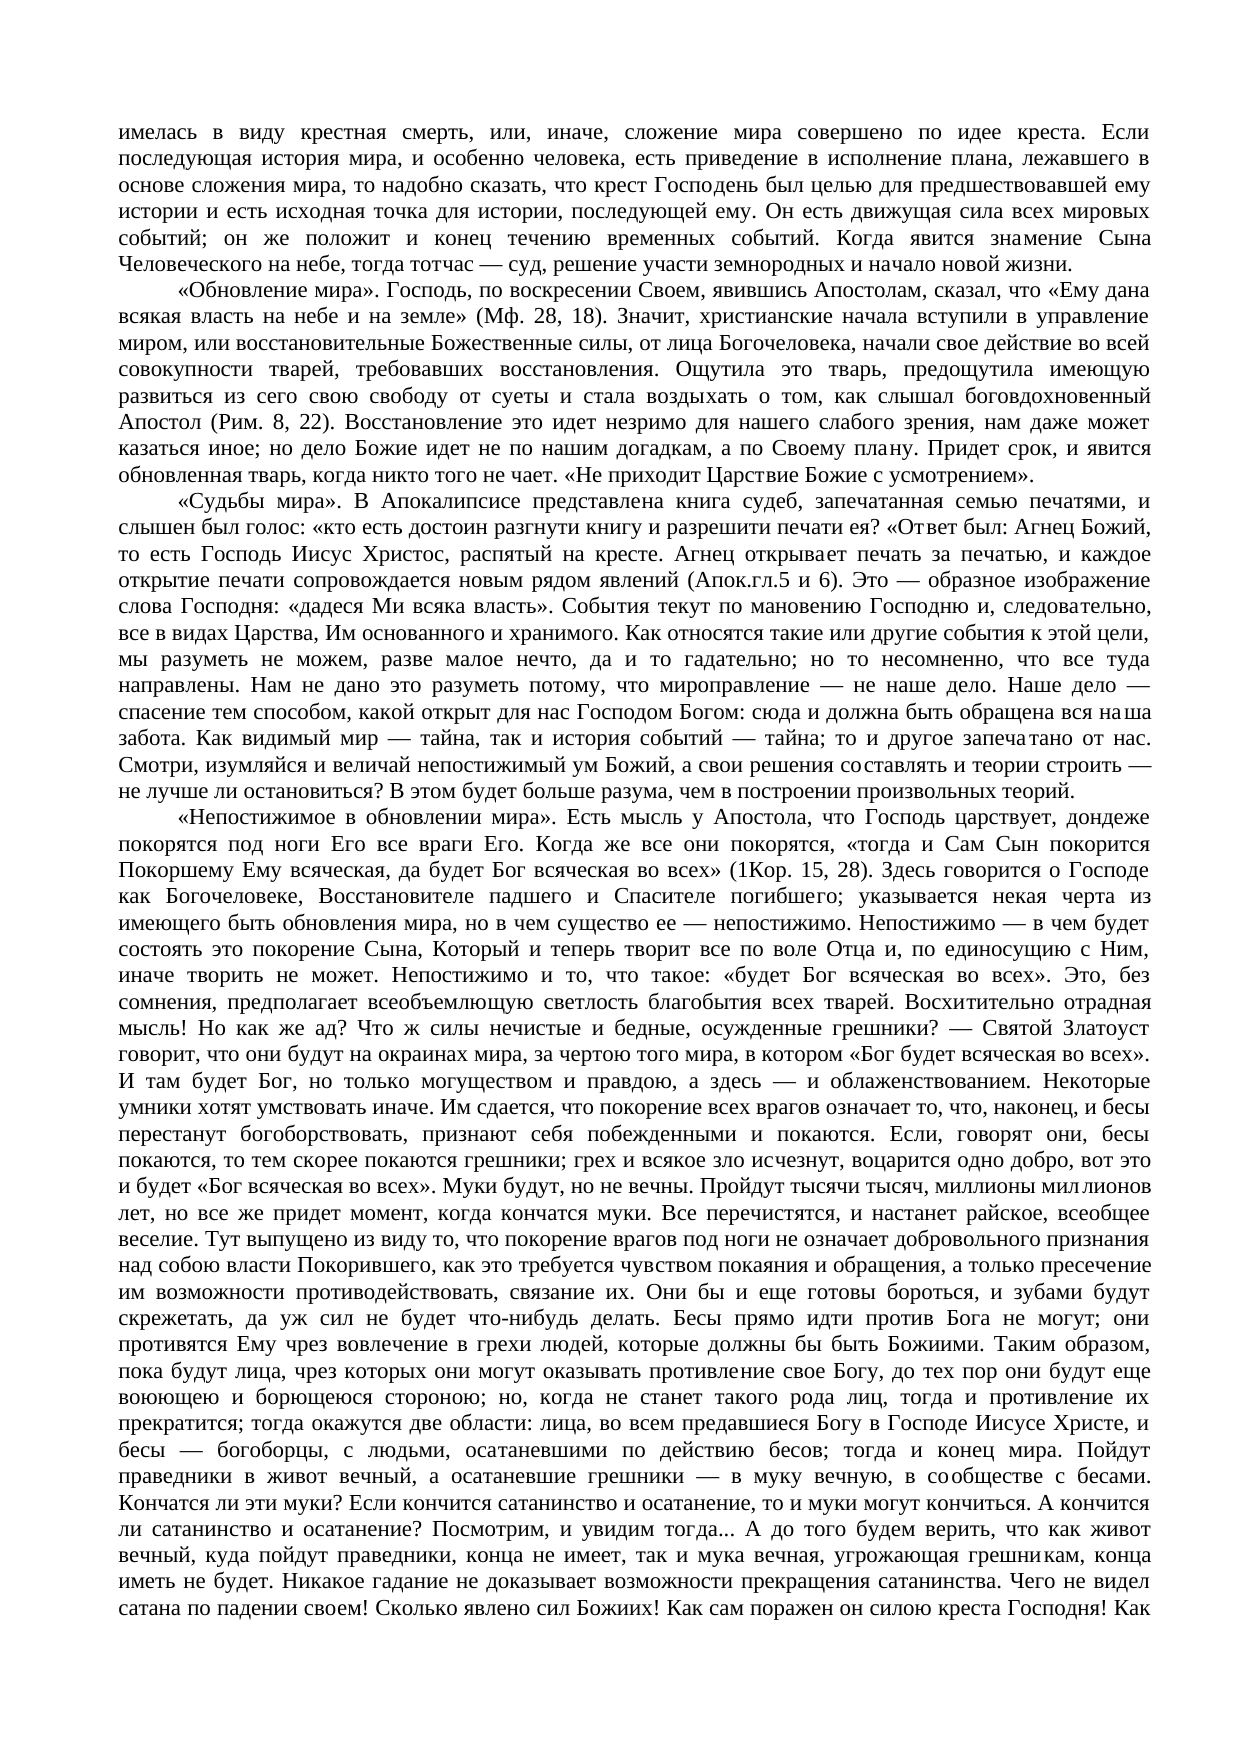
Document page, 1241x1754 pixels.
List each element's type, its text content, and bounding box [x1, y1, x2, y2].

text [118, 118, 1152, 276]
text «Судьбы мира». В Апокалипсисе представлена книга судеб, запечатанная семью печатями, и слышен был голос: «кто есть достоин разгнути книгу и разрешити печати ея? «Ответ был: Агнец Божий, то есть Господь Иисус Христос, распятый на кресте. Агнец открывает печать за печатью, и каждое открытие печати сопровождается новым рядом явлений (Апок.гл.5 и 6). Это — образное изображение слова Господня: «дадеся Ми всяка власть». События текут по мановению Господню и, следовательно, все в видах Царства, Им основанного и хранимого. Как относятся такие или другие события к этой цели, мы разуметь не можем, разве малое нечто, да и то гадательно; но то несомненно, что все туда направлены. Нам не дано это разуметь потому, что мироправление — не наше дело. Наше дело — спасение тем способом, какой открыт для нас Господом Богом: сюда и должна быть обращена вся наша забота. Как видимый мир — тайна, так и история событий — тайна; то и другое запечатано от нас. Смотри, изумляйся и величай непостижимый ум Божий, а свои решения составлять и теории строить — не лучше ли остановиться? В этом будет больше разума, чем в построении произвольных теорий. [118, 487, 1152, 803]
text «Обновление мира». Господь, по воскресении Своем, явившись Апостолам, сказал, что «Ему дана всякая власть на небе и на земле» (Мф. 28, 18). Значит, христианские начала вступили в управление миром, или восстановительные Божественные силы, от лица Богочеловека, начали свое действие во всей совокупности тварей, требовавших восстановления. Ощутила это тварь, предощутила имеющую развиться из сего свою свободу от суеты и стала воздыхать о том, как слышал боговдохновенный Апостол (Рим. 8, 22). Восстановление это идет незримо для нашего слабого зрения, нам даже может казаться иное; но дело Божие идет не по нашим догадкам, а по Своему плану. Придет срок, и явится обновленная тварь, когда никто того не чает. «Не приходит Царствие Божие с усмотрением». [118, 276, 1152, 487]
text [118, 803, 1152, 1620]
